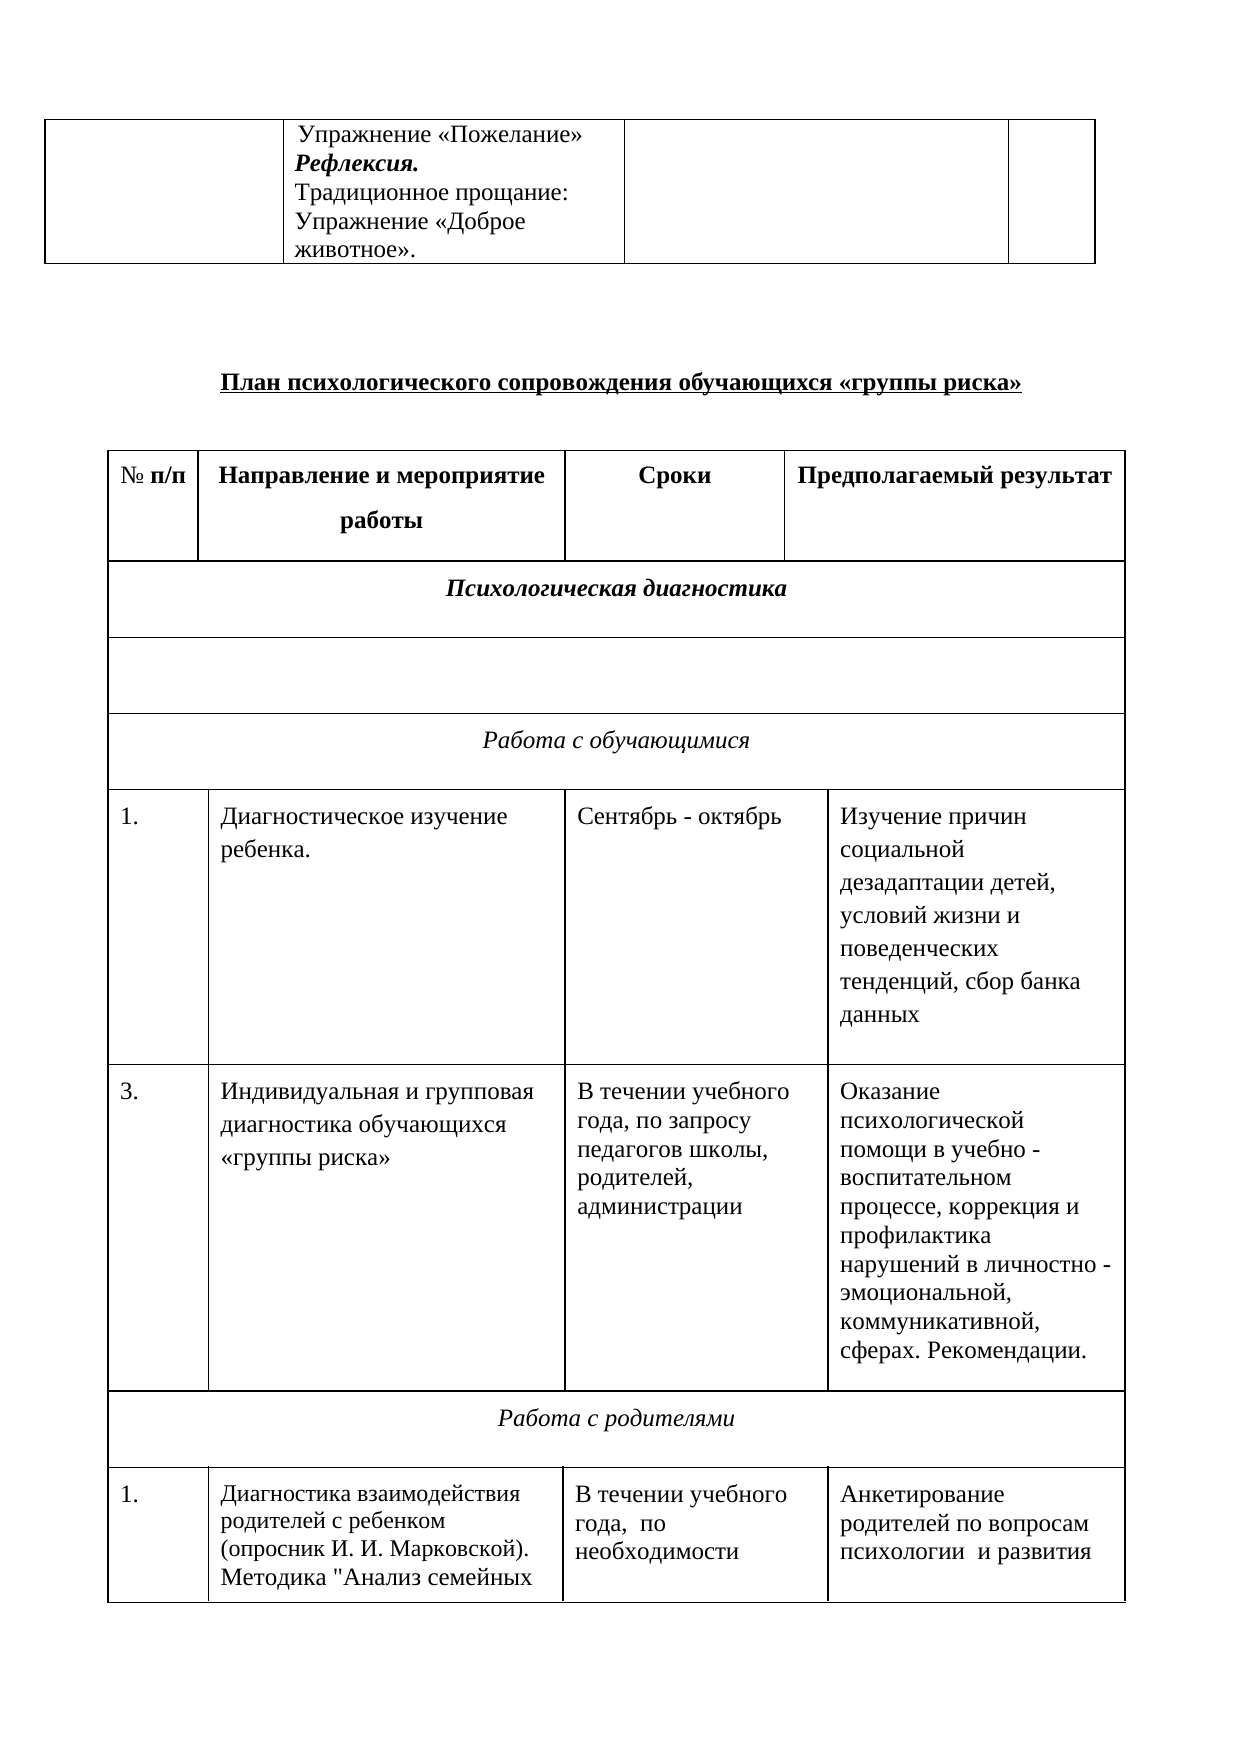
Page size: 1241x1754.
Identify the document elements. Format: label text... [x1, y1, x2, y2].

table_header Сроки [566, 451, 784, 560]
table_header Направление и мероприятие работы [199, 451, 564, 560]
table_cell 1. [109, 790, 208, 1064]
table_cell 1. [109, 1468, 208, 1601]
table_header № п/п [109, 451, 197, 560]
table_cell Индивидуальная и групповая диагностика обучающихся «группы риска» [209, 1065, 564, 1390]
table_cell 1 [1009, 120, 1094, 263]
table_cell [209, 1468, 562, 1601]
table_cell Сентябрь - октябрь [566, 790, 827, 1064]
table_cell [109, 638, 1124, 712]
table_cell Работа с обучающимися [109, 714, 1124, 789]
table_cell В течении учебного года, по запросу педагогов школы, родителей, администрации [566, 1065, 827, 1390]
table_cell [625, 120, 1008, 263]
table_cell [284, 120, 624, 263]
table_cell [46, 120, 283, 263]
table_cell Работа с родителями [109, 1392, 1124, 1466]
table_cell 3. [109, 1065, 208, 1390]
text План психологического сопровождения обучающихся «группы риска» [119, 367, 1123, 396]
table_cell Психологическая диагностика [109, 562, 1124, 636]
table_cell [829, 1468, 1124, 1601]
table_cell Диагностическое изучение ребенка. [209, 790, 564, 1064]
table_header Предполагаемый результат [785, 451, 1124, 560]
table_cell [564, 1468, 827, 1601]
table_cell Изучение причин социальной дезадаптации детей, условий жизни и поведенческих тенденций, сбор банка данных [829, 790, 1124, 1064]
table_cell Оказание психологической помощи в учебно - воспитательном процессе, коррекция и профилактика нарушений в личностно - эмоциональной, коммуникативной, сферах. Рекомендации. [829, 1065, 1124, 1390]
